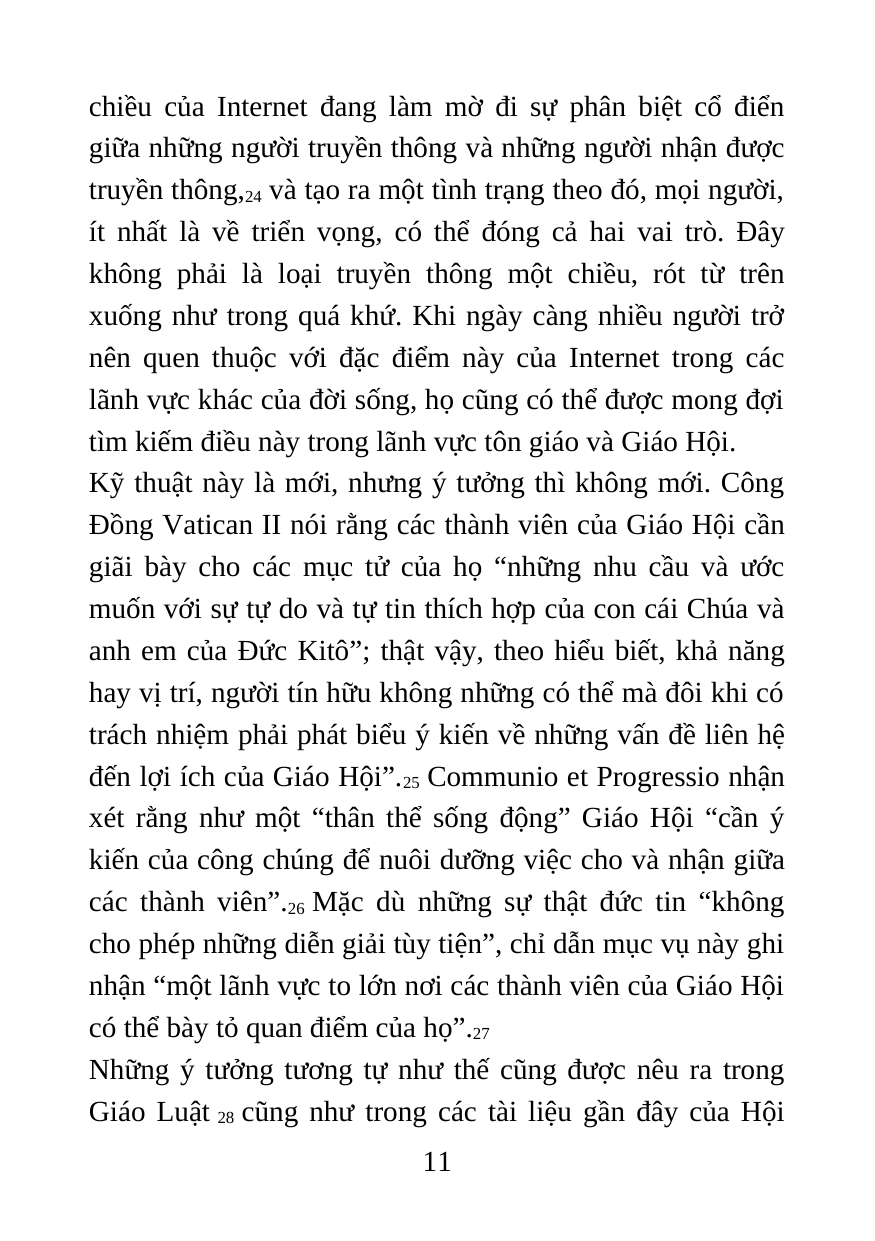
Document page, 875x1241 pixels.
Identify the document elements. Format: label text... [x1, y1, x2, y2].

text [89, 89, 785, 457]
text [89, 1052, 785, 1127]
text Kỹ thuật này là mới, nhưng ý tưởng thì không mới. Công Ðồng Vatican II nói rằng các thành viên của Giáo Hội cần giãi bày cho các mục tử của họ “những nhu cầu và ước muốn với sự tự do và tự tin thích hợp của con cái Chúa và anh em của Ðức Kitô”; thật vậy, theo hiểu biết, khả năng hay vị trí, người tín hữu không những có thể mà đôi khi có trách nhiệm phải phát biểu ý kiến về những vấn đề liên hệ đến lợi ích của Giáo Hội”.25 Communio et Progressio nhận xét rằng như một “thân thể sống động” Giáo Hội “cần ý kiến của công chúng để nuôi dưỡng việc cho và nhận giữa các thành viên”.26 Mặc dù những sự thật đức tin “không cho phép những diễn giải tùy tiện”, chỉ dẫn mục vụ này ghi nhận “một lãnh vực to lớn nơi các thành viên của Giáo Hội có thể bày tỏ quan điểm của họ”.27 [89, 466, 785, 1043]
